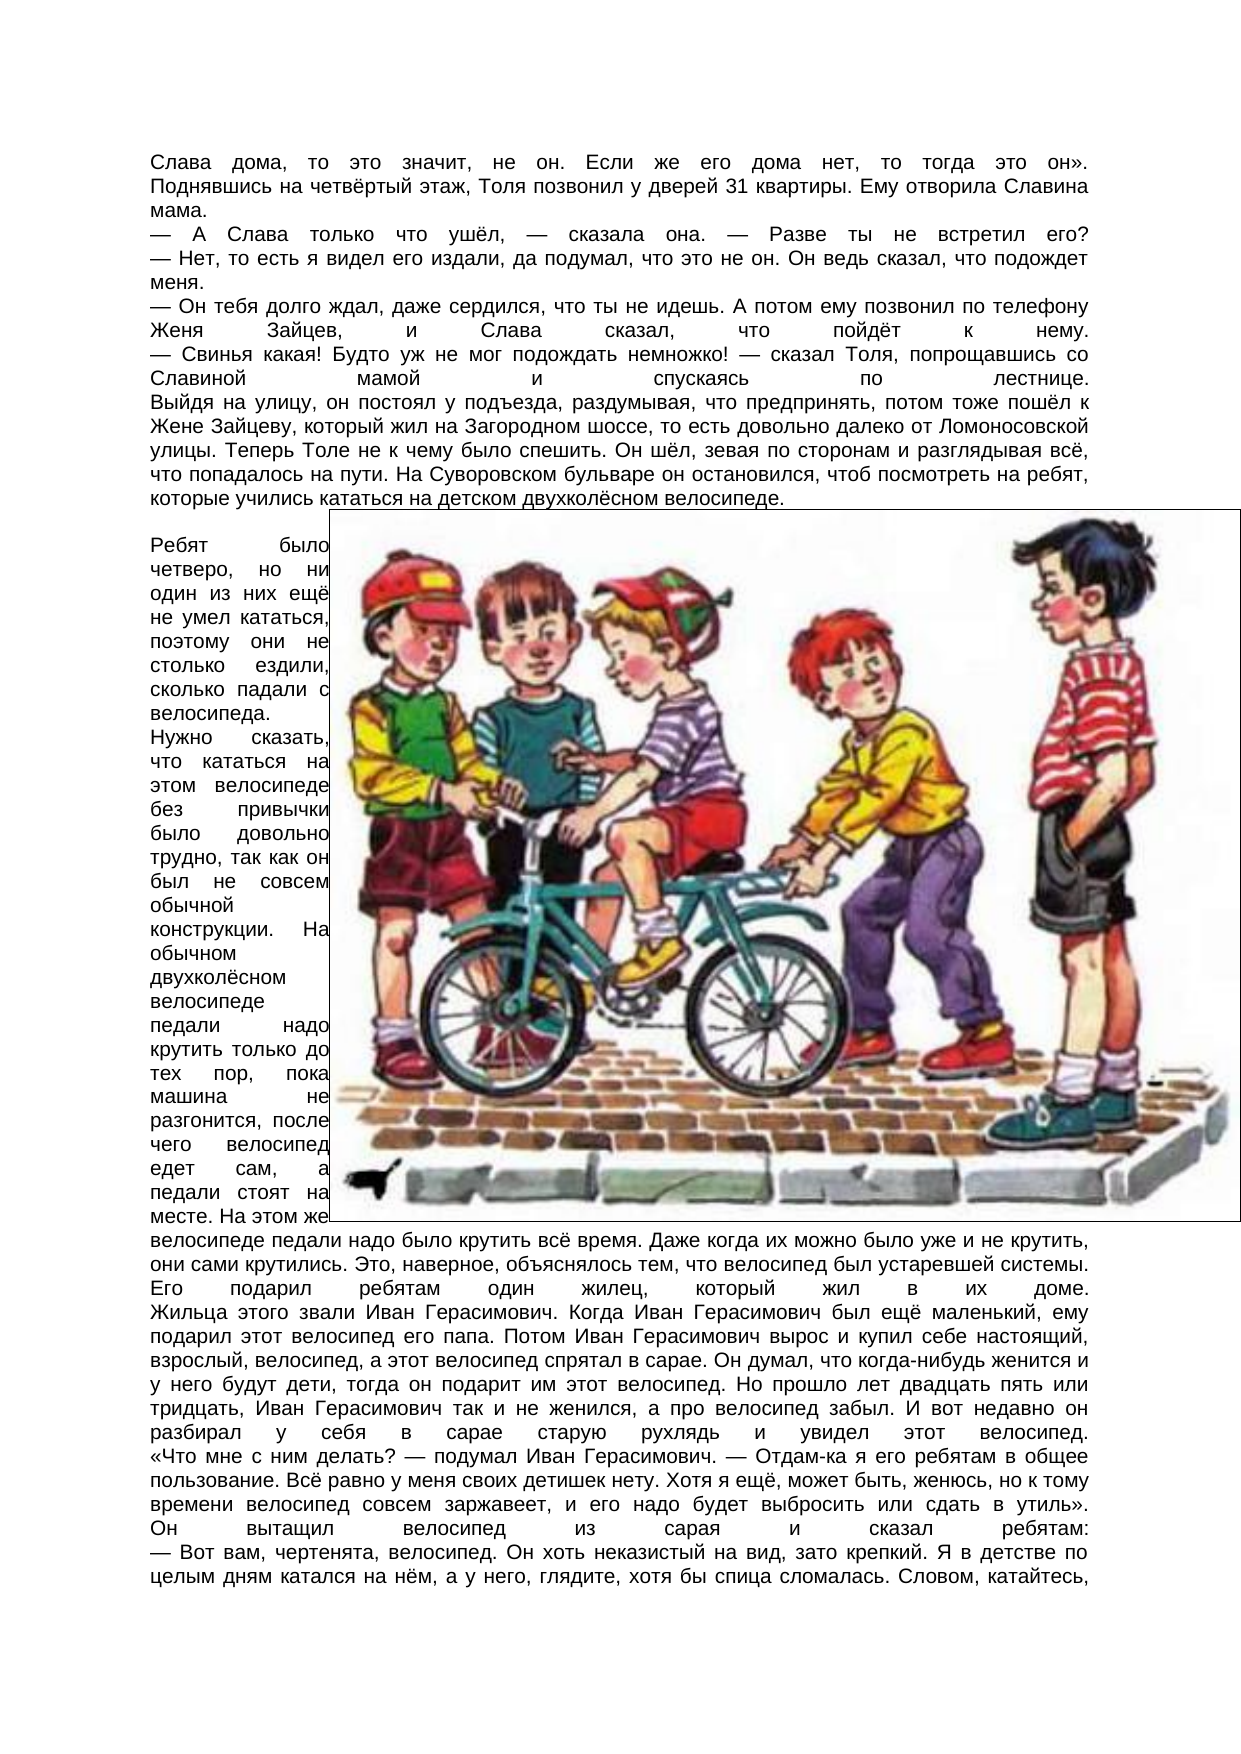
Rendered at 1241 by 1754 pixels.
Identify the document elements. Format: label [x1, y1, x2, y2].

text [150, 150, 1090, 509]
picture [330, 510, 1240, 1221]
text [150, 533, 1090, 1587]
